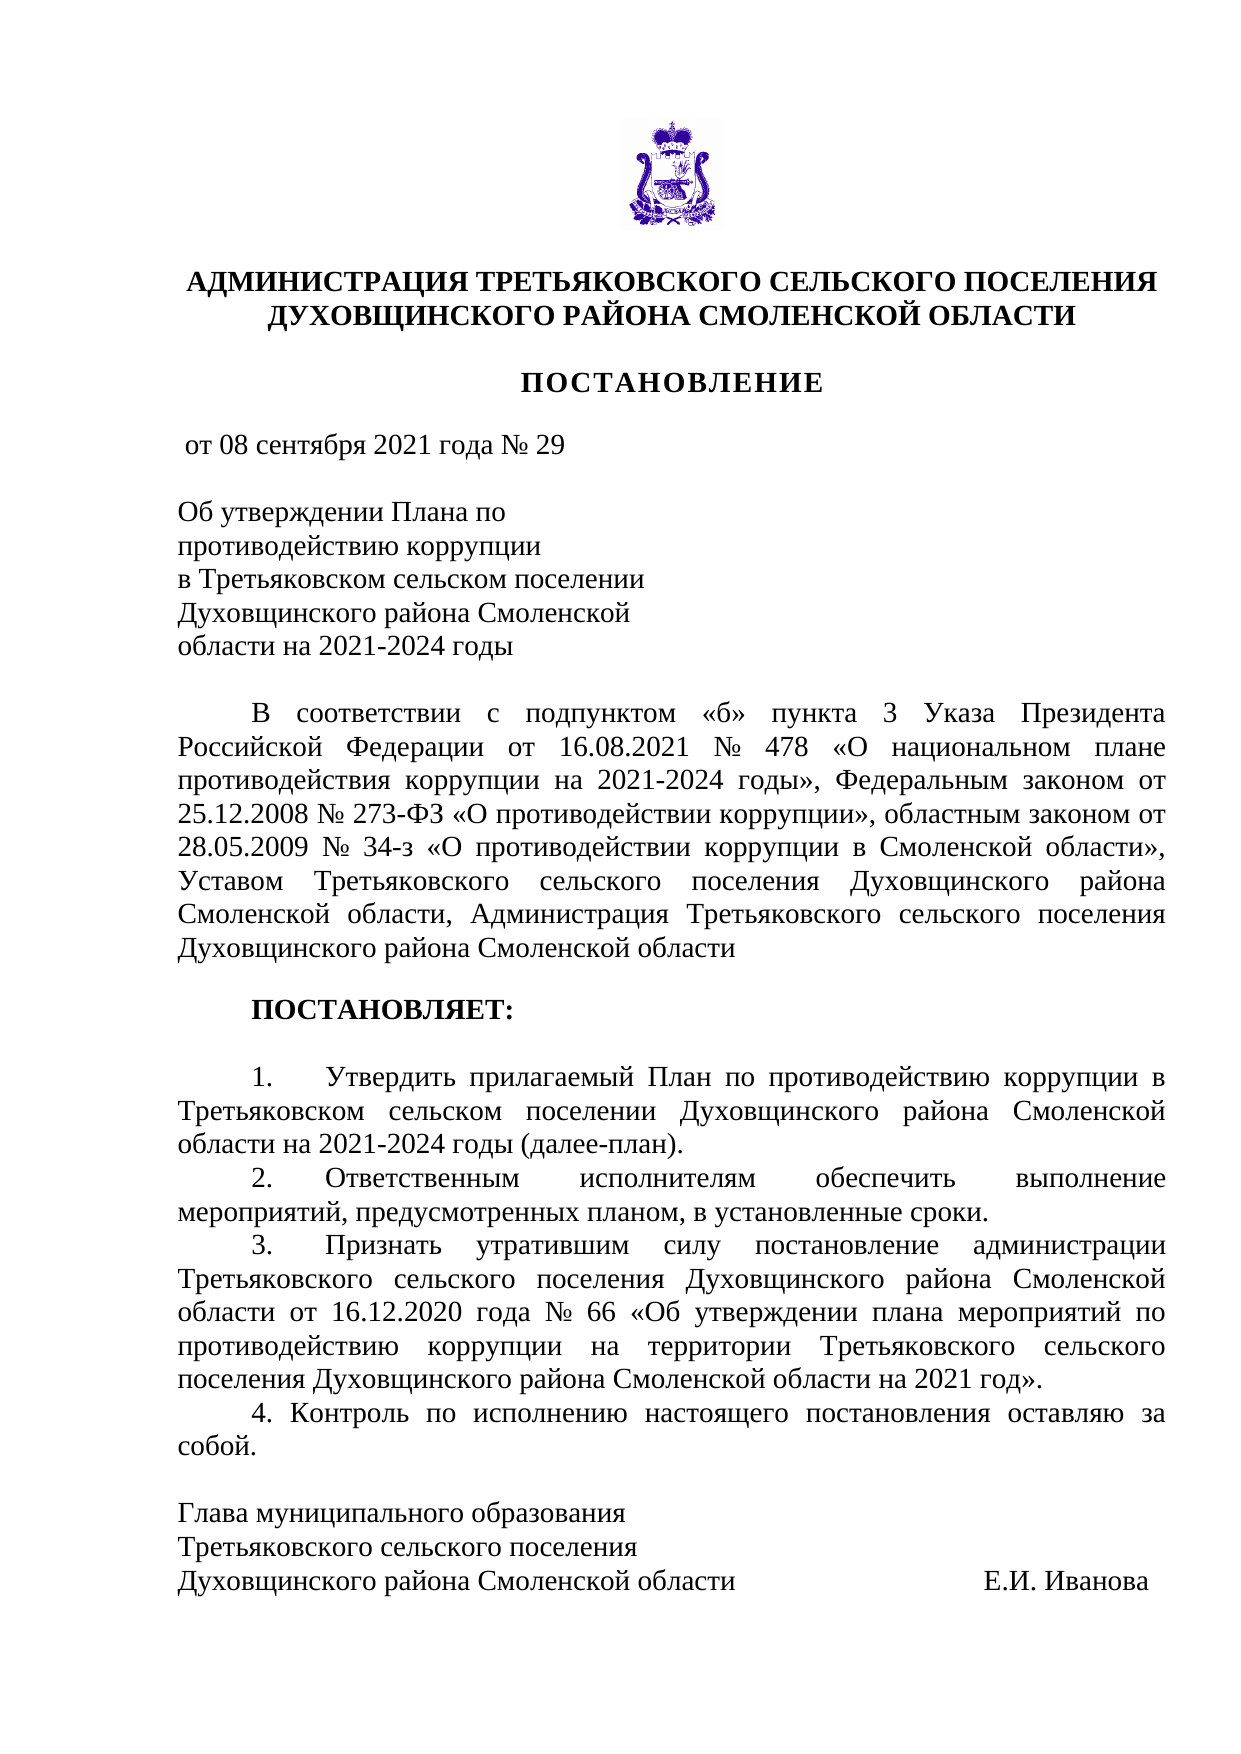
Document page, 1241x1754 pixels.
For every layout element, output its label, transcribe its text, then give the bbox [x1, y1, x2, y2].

picture [618, 118, 725, 231]
subtitle Духовщинского района Смоленской области [177, 298, 1167, 331]
text ПОСТАНОВЛЯЕТ: [177, 992, 1167, 1026]
text области на 2021-2024 годы [177, 628, 650, 662]
list Утвердить прилагаемый План по противодействию коррупции в Третьяковском сельском поселении Духовщинского района Смоленской области на 2021-2024 годы (далее-план). [177, 1059, 1167, 1160]
text 4. Контроль по исполнению настоящего постановления оставляю за собой. [177, 1395, 1167, 1462]
list Признать утратившим силу постановление администрации Третьяковского сельского поселения Духовщинского района Смоленской области от 16.12.2020 года № 66 «Об утверждении плана мероприятий по противодействию коррупции на территории Третьяковского сельского поселения Духовщинского района Смоленской области на 2021 год». [177, 1227, 1167, 1395]
subtitle Глава муниципального образования [177, 1496, 1167, 1529]
text Третьяковского сельского поселения Духовщинского района Смоленской области Е.И. Иванова [177, 1529, 1167, 1596]
text Об утверждении Плана по [177, 494, 650, 528]
text ПОСТАНОВЛЕНИЕ [177, 365, 1167, 398]
text от 08 сентября 2021 года № 29 [177, 427, 1167, 461]
text В соответствии с подпунктом «б» пункта 3 Указа Президента Российской Федерации от 16.08.2021 № 478 «О национальном плане противодействия коррупции на 2021-2024 годы», Федеральным законом от 25.12.2008 № 273-ФЗ «О противодействии коррупции», областным законом от 28.05.2009 № 34-з «О противодействии коррупции в Смоленской области», Уставом Третьяковского сельского поселения Духовщинского района Смоленской области, Администрация Третьяковского сельского поселения Духовщинского района Смоленской области [177, 695, 1167, 964]
list Ответственным исполнителям обеспечить выполнение мероприятий, предусмотренных планом, в установленные сроки. [177, 1160, 1167, 1227]
subtitle администрация Третьяковского СЕЛЬСкого поселения [177, 264, 1167, 298]
text в Третьяковском сельском поселении [177, 561, 650, 595]
text противодействию коррупции [177, 528, 650, 561]
text Духовщинского района Смоленской [177, 595, 650, 628]
